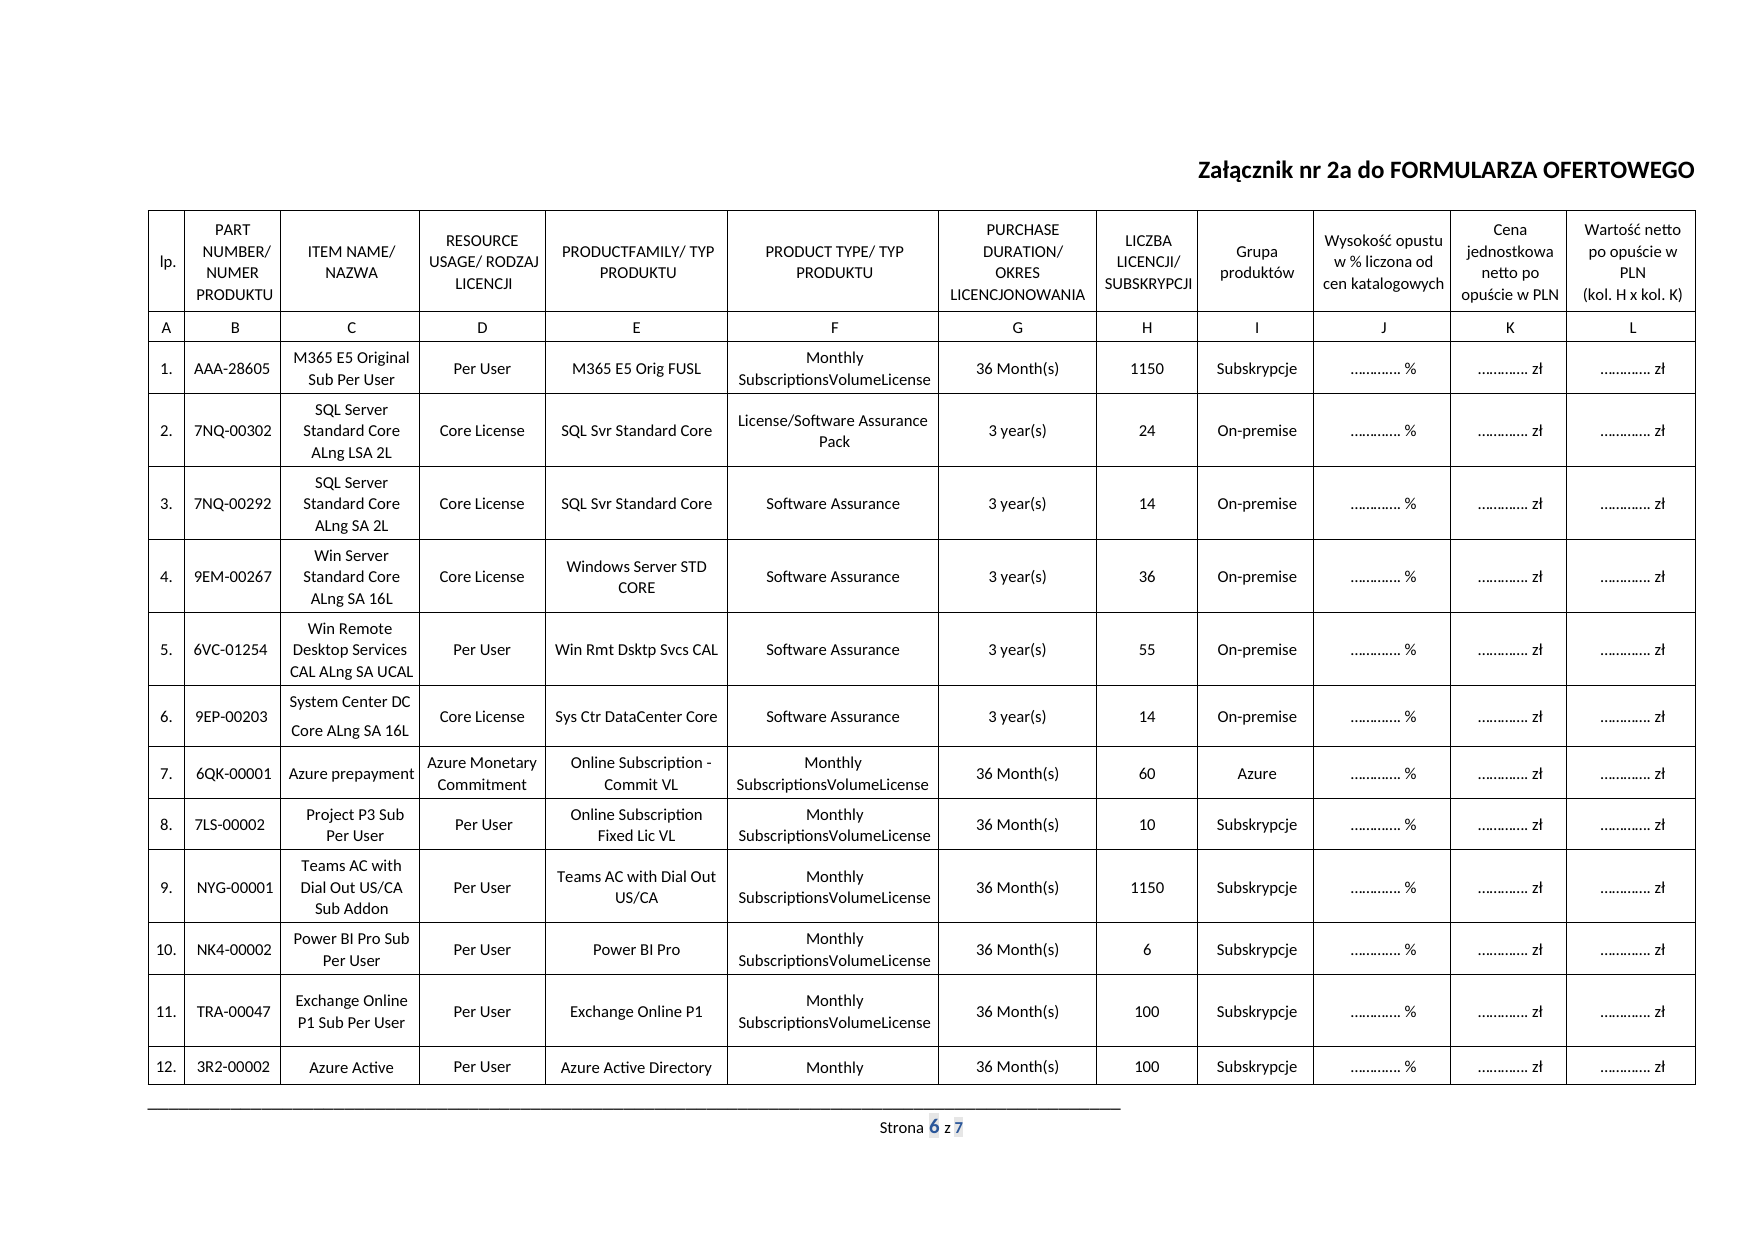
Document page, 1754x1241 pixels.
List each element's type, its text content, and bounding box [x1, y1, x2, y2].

table_cell …………. % [1314, 613, 1450, 685]
table_cell …………. zł [1567, 850, 1695, 922]
table_cell 3 year(s) [939, 613, 1096, 685]
table_cell …………. zł [1567, 747, 1695, 797]
table_cell Monthly SubscriptionsVolumeLicense [728, 799, 938, 849]
table_cell Per User [420, 613, 545, 685]
table_cell Subskrypcje [1198, 1047, 1313, 1084]
table_cell Windows Server STD CORE [546, 540, 727, 612]
table_cell Software Assurance [728, 613, 938, 685]
table_cell Subskrypcje [1198, 923, 1313, 974]
table_cell 24 [1097, 394, 1197, 466]
table_cell 1150 [1097, 850, 1197, 922]
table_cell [281, 1047, 419, 1084]
table_cell 14 [1097, 686, 1197, 746]
table_cell …………. % [1314, 540, 1450, 612]
table_cell 9. [149, 850, 184, 922]
table_header PRODUCT TYPE/ TYP PRODUKTU [728, 211, 938, 311]
table_cell 36 [1097, 540, 1197, 612]
table_cell Subskrypcje [1198, 975, 1313, 1046]
table_cell SQL Svr Standard Core [546, 467, 727, 539]
table_header PURCHASE DURATION/ OKRES LICENCJONOWANIA [939, 211, 1096, 311]
table_cell Core License [420, 686, 545, 746]
table_cell Power BI Pro Sub Per User [281, 923, 419, 974]
table_header Wysokość opustu w % liczona od cen katalogowych [1314, 211, 1450, 311]
table_cell …………. zł [1567, 613, 1695, 685]
table_cell M365 E5 Orig FUSL [546, 342, 727, 393]
table_cell SQL Server Standard Core ALng SA 2L [281, 467, 419, 539]
table_cell Online Subscription Fixed Lic VL [546, 799, 727, 849]
table_cell Per User [420, 975, 545, 1046]
table_cell …………. % [1314, 747, 1450, 797]
table_cell 4. [149, 540, 184, 612]
table_header lp. [149, 211, 184, 311]
table_cell M365 E5 Original Sub Per User [281, 342, 419, 393]
table_cell Exchange Online P1 [546, 975, 727, 1046]
table_cell …………. zł [1451, 686, 1566, 746]
table_cell …………. zł [1451, 1047, 1566, 1084]
table_cell 7. [149, 747, 184, 797]
table_cell …………. zł [1451, 342, 1566, 393]
table_cell 3 year(s) [939, 686, 1096, 746]
table_cell …………. zł [1567, 686, 1695, 746]
table_cell 7NQ-00292 [185, 467, 280, 539]
table_cell Power BI Pro [546, 923, 727, 974]
table_cell 14 [1097, 467, 1197, 539]
table_cell 3 year(s) [939, 467, 1096, 539]
table_cell E [546, 312, 727, 341]
table_cell …………. zł [1451, 613, 1566, 685]
table_cell Teams AC with Dial Out US/CA Sub Addon [281, 850, 419, 922]
table_cell 3 year(s) [939, 540, 1096, 612]
table_cell Core License [420, 467, 545, 539]
table_cell 36 Month(s) [939, 975, 1096, 1046]
table_cell …………. zł [1567, 540, 1695, 612]
table_cell 36 Month(s) [939, 1047, 1096, 1084]
table_cell 6 [1097, 923, 1197, 974]
table_cell …………. zł [1451, 850, 1566, 922]
table_cell …………. zł [1567, 799, 1695, 849]
table_cell 55 [1097, 613, 1197, 685]
table_header Cena jednostkowa netto po opuście w PLN [1451, 211, 1566, 311]
table_cell G [939, 312, 1096, 341]
table_cell 3 year(s) [939, 394, 1096, 466]
table_cell J [1314, 312, 1450, 341]
table_cell Monthly SubscriptionsVolumeLicense [728, 747, 938, 797]
table_cell Win Remote Desktop Services CAL ALng SA UCAL [281, 613, 419, 685]
table_cell Software Assurance [728, 540, 938, 612]
table_cell NK4-00002 [185, 923, 280, 974]
table_cell 36 Month(s) [939, 923, 1096, 974]
table_cell …………. % [1314, 799, 1450, 849]
table_cell 36 Month(s) [939, 799, 1096, 849]
table_cell 7NQ-00302 [185, 394, 280, 466]
table_cell Software Assurance [728, 686, 938, 746]
table_cell …………. zł [1567, 975, 1695, 1046]
table_cell On-premise [1198, 686, 1313, 746]
table_cell I [1198, 312, 1313, 341]
table_cell 12. [149, 1047, 184, 1084]
text Załącznik nr 2a do FORMULARZA OFERTOWEGO [148, 154, 1695, 185]
table_cell 1. [149, 342, 184, 393]
table_cell …………. zł [1451, 747, 1566, 797]
table_cell Win Rmt Dsktp Svcs CAL [546, 613, 727, 685]
table_cell …………. zł [1567, 342, 1695, 393]
table_cell L [1567, 312, 1695, 341]
table_cell B [185, 312, 280, 341]
table_cell Online Subscription - Commit VL [546, 747, 727, 797]
table_cell 36 Month(s) [939, 342, 1096, 393]
table_cell On-premise [1198, 394, 1313, 466]
table_cell 8. [149, 799, 184, 849]
table_cell Azure Monetary Commitment [420, 747, 545, 797]
table_header ITEM NAME/ NAZWA [281, 211, 419, 311]
table_cell Core License [420, 394, 545, 466]
table_cell 7LS-00002 [185, 799, 280, 849]
table_cell …………. zł [1451, 540, 1566, 612]
table_cell 6QK-00001 [185, 747, 280, 797]
table_cell Azure prepayment [281, 747, 419, 797]
table_cell SQL Svr Standard Core [546, 394, 727, 466]
table_cell 11. [149, 975, 184, 1046]
table_cell F [728, 312, 938, 341]
table_header RESOURCE USAGE/ RODZAJ LICENCJI [420, 211, 545, 311]
table_cell Subskrypcje [1198, 799, 1313, 849]
table_cell …………. % [1314, 975, 1450, 1046]
table_cell 100 [1097, 975, 1197, 1046]
table_header PART NUMBER/ NUMER PRODUKTU [185, 211, 280, 311]
table_cell 100 [1097, 1047, 1197, 1084]
table_cell 6. [149, 686, 184, 746]
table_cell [546, 1047, 727, 1084]
table_cell …………. % [1314, 394, 1450, 466]
table_cell 1150 [1097, 342, 1197, 393]
table_cell On-premise [1198, 540, 1313, 612]
table_cell Exchange Online P1 Sub Per User [281, 975, 419, 1046]
table_cell Subskrypcje [1198, 850, 1313, 922]
table_cell …………. zł [1451, 923, 1566, 974]
table_cell Per User [420, 923, 545, 974]
table_cell Core License [420, 540, 545, 612]
table_cell 5. [149, 613, 184, 685]
table_cell 3. [149, 467, 184, 539]
table_cell C [281, 312, 419, 341]
table_cell 36 Month(s) [939, 850, 1096, 922]
table_header LICZBA LICENCJI/ SUBSKRYPCJI [1097, 211, 1197, 311]
table_cell …………. % [1314, 686, 1450, 746]
table_cell Per User [420, 799, 545, 849]
table_cell …………. % [1314, 850, 1450, 922]
table_cell H [1097, 312, 1197, 341]
table_cell 3R2-00002 [185, 1047, 280, 1084]
table_cell 60 [1097, 747, 1197, 797]
table_cell Per User [420, 1047, 545, 1084]
table_cell Win Server Standard Core ALng SA 16L [281, 540, 419, 612]
table_cell 9EP-00203 [185, 686, 280, 746]
table_cell On-premise [1198, 613, 1313, 685]
table_cell …………. zł [1451, 975, 1566, 1046]
table_cell Project P3 Sub Per User [281, 799, 419, 849]
table_cell …………. % [1314, 467, 1450, 539]
table_cell NYG-00001 [185, 850, 280, 922]
table_cell Azure [1198, 747, 1313, 797]
table_cell 6VC-01254 [185, 613, 280, 685]
table_cell Monthly SubscriptionsVolumeLicense [728, 850, 938, 922]
table_cell Sys Ctr DataCenter Core [546, 686, 727, 746]
table_header Grupa produktów [1198, 211, 1313, 311]
table_cell SQL Server Standard Core ALng LSA 2L [281, 394, 419, 466]
table_cell License/Software Assurance Pack [728, 394, 938, 466]
table_header Wartość netto po opuście w PLN (kol. H x kol. K) [1567, 211, 1695, 311]
table_cell 10 [1097, 799, 1197, 849]
table_cell Monthly SubscriptionsVolumeLicense [728, 975, 938, 1046]
table_cell Per User [420, 342, 545, 393]
table_cell D [420, 312, 545, 341]
table_cell …………. zł [1451, 799, 1566, 849]
table_cell …………. zł [1567, 394, 1695, 466]
table_cell …………. % [1314, 342, 1450, 393]
table_cell Teams AC with Dial Out US/CA [546, 850, 727, 922]
table_cell Software Assurance [728, 467, 938, 539]
table_cell Per User [420, 850, 545, 922]
table_cell 36 Month(s) [939, 747, 1096, 797]
table_cell 2. [149, 394, 184, 466]
table_cell 9EM-00267 [185, 540, 280, 612]
table_header PRODUCTFAMILY/ TYP PRODUKTU [546, 211, 727, 311]
table_cell Subskrypcje [1198, 342, 1313, 393]
table_cell 10. [149, 923, 184, 974]
table_cell …………. zł [1567, 467, 1695, 539]
table_cell …………. zł [1451, 467, 1566, 539]
table_cell Monthly SubscriptionsVolumeLicense [728, 342, 938, 393]
table_cell AAA-28605 [185, 342, 280, 393]
table_cell …………. zł [1567, 923, 1695, 974]
table_cell System Center DC Core ALng SA 16L [281, 686, 419, 746]
table_cell A [149, 312, 184, 341]
table_cell On-premise [1198, 467, 1313, 539]
table_cell K [1451, 312, 1566, 341]
table_cell TRA-00047 [185, 975, 280, 1046]
table_cell …………. zł [1567, 1047, 1695, 1084]
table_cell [728, 1047, 938, 1084]
table_cell …………. % [1314, 1047, 1450, 1084]
table_cell Monthly SubscriptionsVolumeLicense [728, 923, 938, 974]
table_cell …………. % [1314, 923, 1450, 974]
table_cell …………. zł [1451, 394, 1566, 466]
